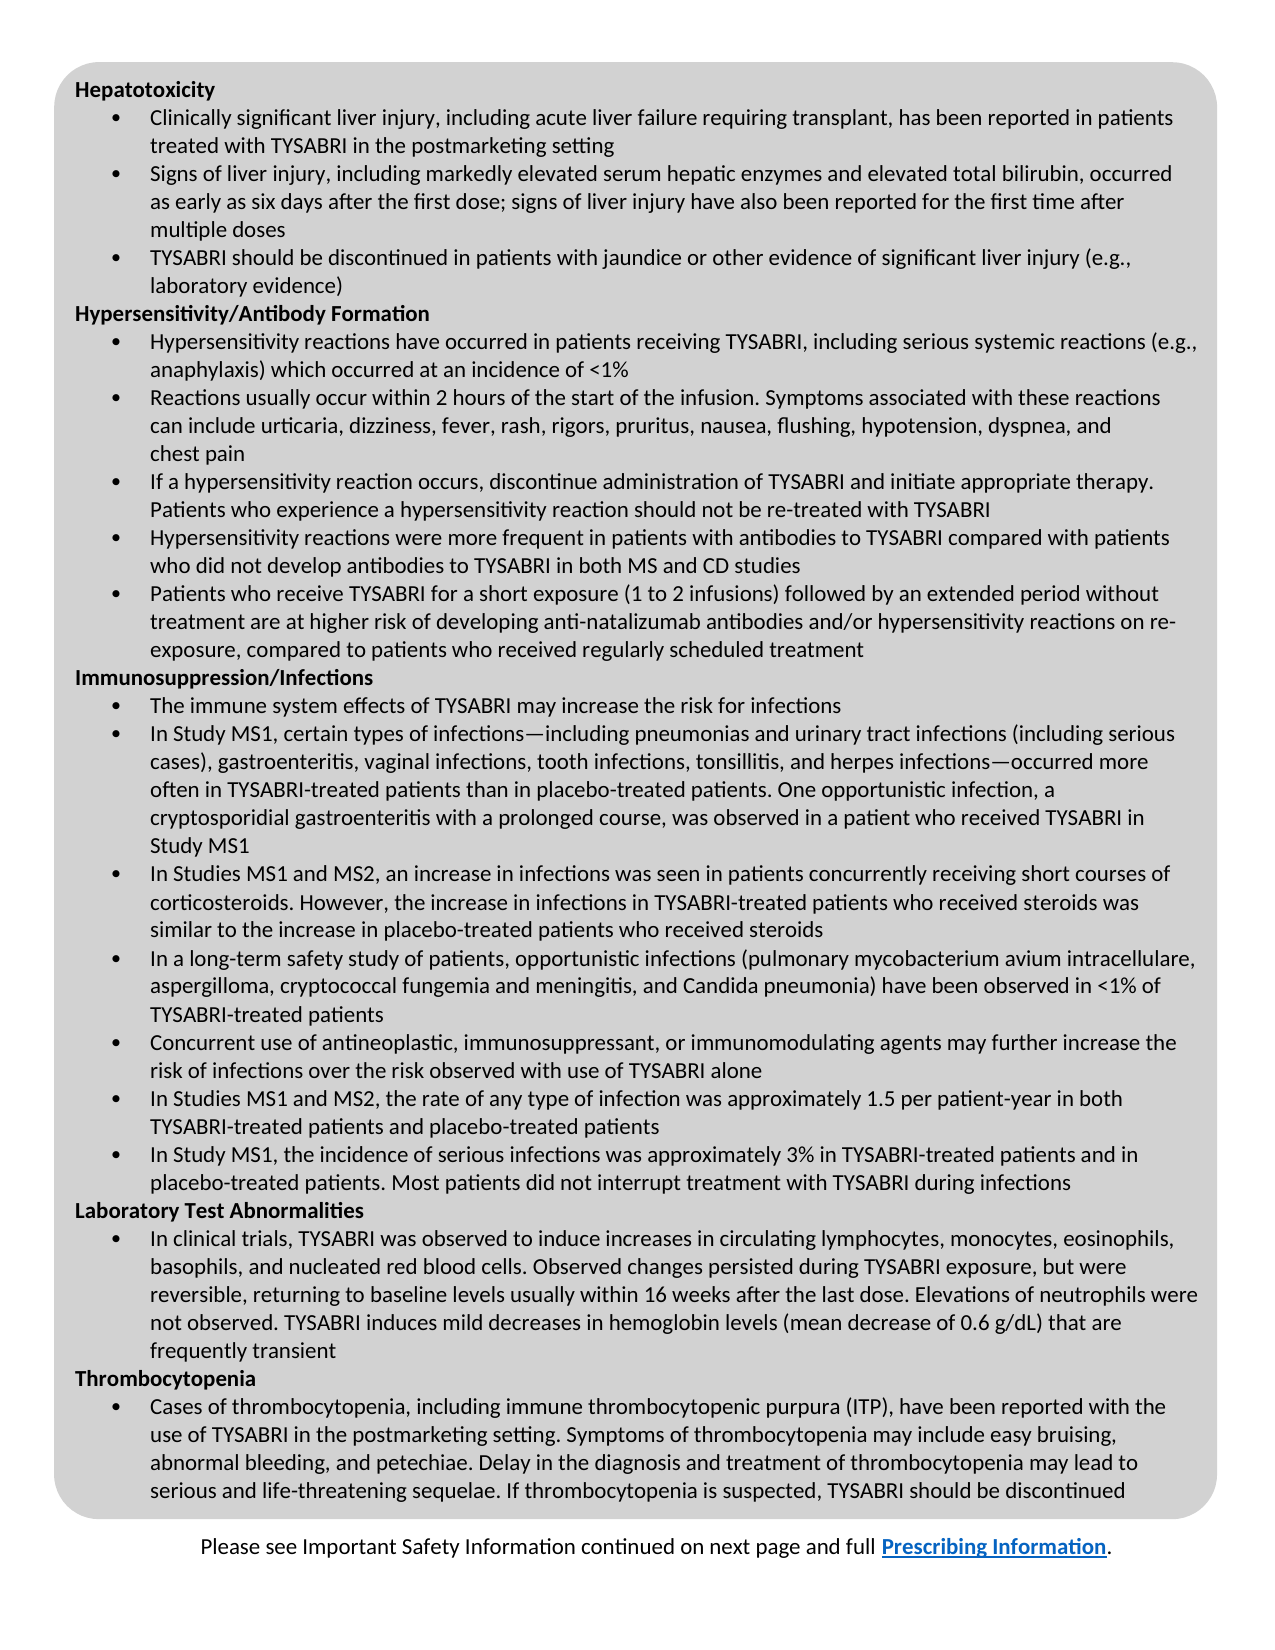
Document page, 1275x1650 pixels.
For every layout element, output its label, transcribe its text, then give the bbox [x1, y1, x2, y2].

text Laboratory Test Abnormalities [75, 1196, 1200, 1224]
text Hypersensitivity/Antibody Formation [75, 299, 1200, 327]
text Hepatotoxicity [75, 75, 1200, 103]
list Cases of thrombocytopenia, including immune thrombocytopenic purpura (ITP), have been reported with the use of TYSABRI in the postmarketing setting. Symptoms of thrombocytopenia may include easy bruising, abnormal bleeding, and petechiae. Delay in the diagnosis and treatment of thrombocytopenia may lead to serious and life-threatening sequelae. If thrombocytopenia is suspected, TYSABRI should be discontinued [112, 1392, 1200, 1504]
list In clinical trials, TYSABRI was observed to induce increases in circulating lymphocytes, monocytes, eosinophils, basophils, and nucleated red blood cells. Observed changes persisted during TYSABRI exposure, but were reversible, returning to baseline levels usually within 16 weeks after the last dose. Elevations of neutrophils were not observed. TYSABRI induces mild decreases in hemoglobin levels (mean decrease of 0.6 g/dL) that are frequently transient [112, 1224, 1200, 1364]
list Signs of liver injury, including markedly elevated serum hepatic enzymes and elevated total bilirubin, occurred as early as six days after the first dose; signs of liver injury have also been reported for the first time after multiple doses [112, 159, 1200, 243]
list Reactions usually occur within 2 hours of the start of the infusion. Symptoms associated with these reactions can include urticaria, dizziness, fever, rash, rigors, pruritus, nausea, flushing, hypotension, dyspnea, and chest pain [112, 383, 1200, 467]
list In Studies MS1 and MS2, an increase in infections was seen in patients concurrently receiving short courses of corticosteroids. However, the increase in infections in TYSABRI-treated patients who received steroids was similar to the increase in placebo-treated patients who received steroids [112, 859, 1200, 944]
list If a hypersensitivity reaction occurs, discontinue administration of TYSABRI and initiate appropriate therapy. Patients who experience a hypersensitivity reaction should not be re-treated with TYSABRI [112, 467, 1200, 523]
list TYSABRI should be discontinued in patients with jaundice or other evidence of significant liver injury (e.g., laboratory evidence) [112, 243, 1200, 299]
list In a long-term safety study of patients, opportunistic infections (pulmonary mycobacterium avium intracellulare, aspergilloma, cryptococcal fungemia and meningitis, and Candida pneumonia) have been observed in <1% of TYSABRI-treated patients [112, 944, 1200, 1028]
text Thrombocytopenia [75, 1364, 1200, 1392]
text Immunosuppression/Infections [75, 663, 1200, 691]
list In Study MS1, certain types of infections—including pneumonias and urinary tract infections (including serious cases), gastroenteritis, vaginal infections, tooth infections, tonsillitis, and herpes infections—occurred more often in TYSABRI-treated patients than in placebo-treated patients. One opportunistic infection, a cryptosporidial gastroenteritis with a prolonged course, was observed in a patient who received TYSABRI in Study MS1 [112, 719, 1200, 859]
list The immune system effects of TYSABRI may increase the risk for infections [112, 691, 1200, 719]
list Hypersensitivity reactions were more frequent in patients with antibodies to TYSABRI compared with patients who did not develop antibodies to TYSABRI in both MS and CD studies [112, 523, 1200, 579]
list Patients who receive TYSABRI for a short exposure (1 to 2 infusions) followed by an extended period without treatment are at higher risk of developing anti-natalizumab antibodies and/or hypersensitivity reactions on re-exposure, compared to patients who received regularly scheduled treatment [112, 579, 1200, 663]
list Clinically significant liver injury, including acute liver failure requiring transplant, has been reported in patients treated with TYSABRI in the postmarketing setting [112, 103, 1200, 159]
list Concurrent use of antineoplastic, immunosuppressant, or immunomodulating agents may further increase the risk of infections over the risk observed with use of TYSABRI alone [112, 1028, 1200, 1084]
list Hypersensitivity reactions have occurred in patients receiving TYSABRI, including serious systemic reactions (e.g., anaphylaxis) which occurred at an incidence of <1% [112, 327, 1200, 383]
list In Study MS1, the incidence of serious infections was approximately 3% in TYSABRI-treated patients and in placebo-treated patients. Most patients did not interrupt treatment with TYSABRI during infections [112, 1140, 1200, 1196]
text Please see Important Safety Information continued on next page and full Prescribing Information. [112, 1504, 1200, 1560]
list In Studies MS1 and MS2, the rate of any type of infection was approximately 1.5 per patient-year in both TYSABRI-treated patients and placebo-treated patients [112, 1084, 1200, 1140]
